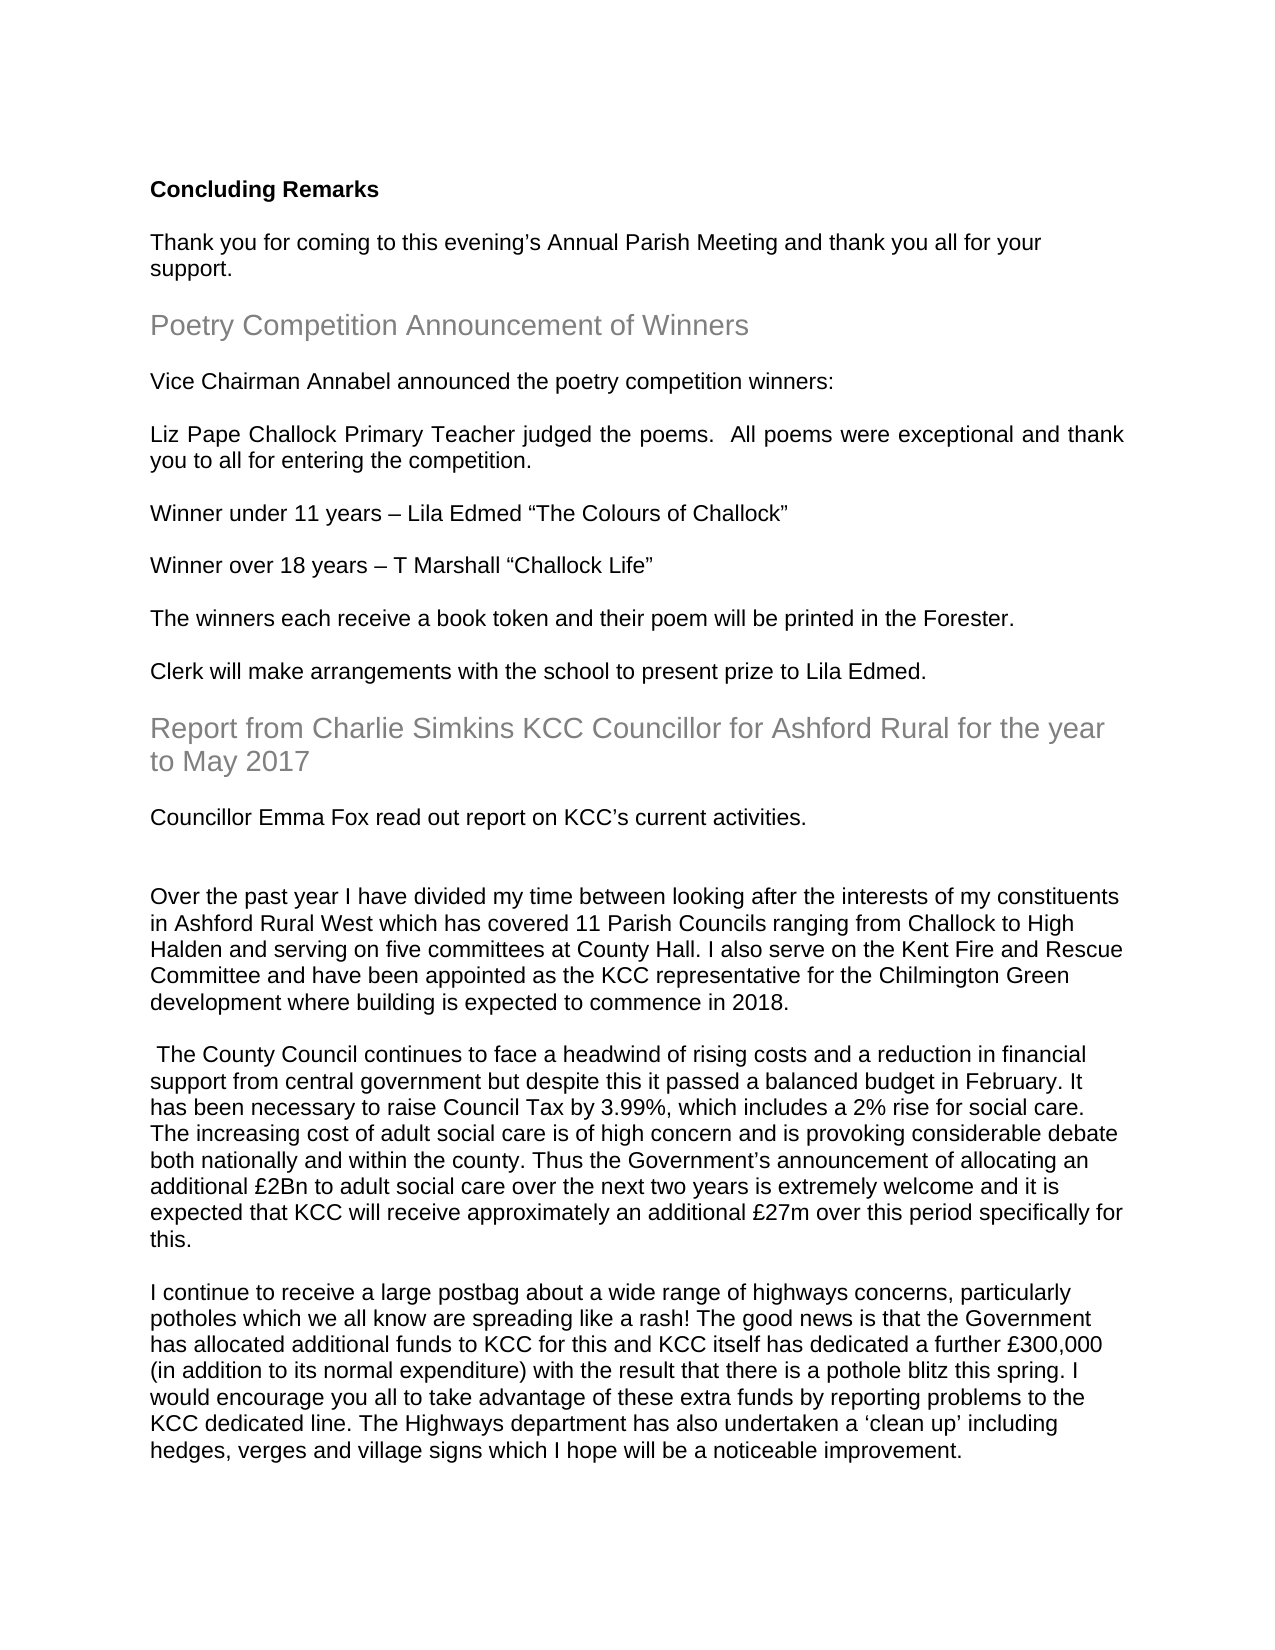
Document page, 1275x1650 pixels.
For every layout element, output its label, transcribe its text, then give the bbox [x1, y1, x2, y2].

text Thank you for coming to this evening’s Annual Parish Meeting and thank you all for your support. [150, 229, 1125, 282]
text I continue to receive a large postbag about a wide range of highways concerns, particularly potholes which we all know are spreading like a rash! The good news is that the Government has allocated additional funds to KCC for this and KCC itself has dedicated a further £300,000 (in addition to its normal expenditure) with the result that there is a pothole blitz this spring. I would encourage you all to take advantage of these extra funds by reporting problems to the KCC dedicated line. The Highways department has also undertaken a ‘clean up’ including hedges, verges and village signs which I hope will be a noticeable improvement. [150, 1278, 1125, 1463]
text Vice Chairman Annabel announced the poetry competition winners: [150, 368, 1125, 394]
text Concluding Remarks [150, 176, 1125, 203]
text The winners each receive a book token and their poem will be printed in the Forester. [150, 605, 1125, 632]
text Report from Charlie Simkins KCC Councillor for Ashford Rural for the year to May 2017 [150, 711, 1125, 778]
text Clerk will make arrangements with the school to present prize to Lila Edmed. [150, 658, 1125, 684]
text Winner under 11 years – Lila Edmed “The Colours of Challock” [150, 500, 1125, 526]
text Liz Pape Challock Primary Teacher judged the poems. All poems were exceptional and thank you to all for entering the competition. [150, 421, 1125, 473]
text The County Council continues to face a headwind of rising costs and a reduction in financial support from central government but despite this it passed a balanced budget in February. It has been necessary to raise Council Tax by 3.99%, which includes a 2% rise for social care. The increasing cost of adult social care is of high concern and is provoking considerable debate both nationally and within the county. Thus the Government’s announcement of allocating an additional £2Bn to adult social care over the next two years is extremely welcome and it is expected that KCC will receive approximately an additional £27m over this period specifically for this. [150, 1041, 1125, 1252]
text Councillor Emma Fox read out report on KCC’s current activities. [150, 804, 1125, 830]
text Over the past year I have divided my time between looking after the interests of my constituents in Ashford Rural West which has covered 11 Parish Councils ranging from Challock to High Halden and serving on five committees at County Hall. I also serve on the Kent Fire and Rescue Committee and have been appointed as the KCC representative for the Chilmington Green development where building is expected to commence in 2018. [150, 883, 1125, 1015]
text Winner over 18 years – T Marshall “Challock Life” [150, 552, 1125, 579]
text Poetry Competition Announcement of Winners [150, 308, 1125, 342]
